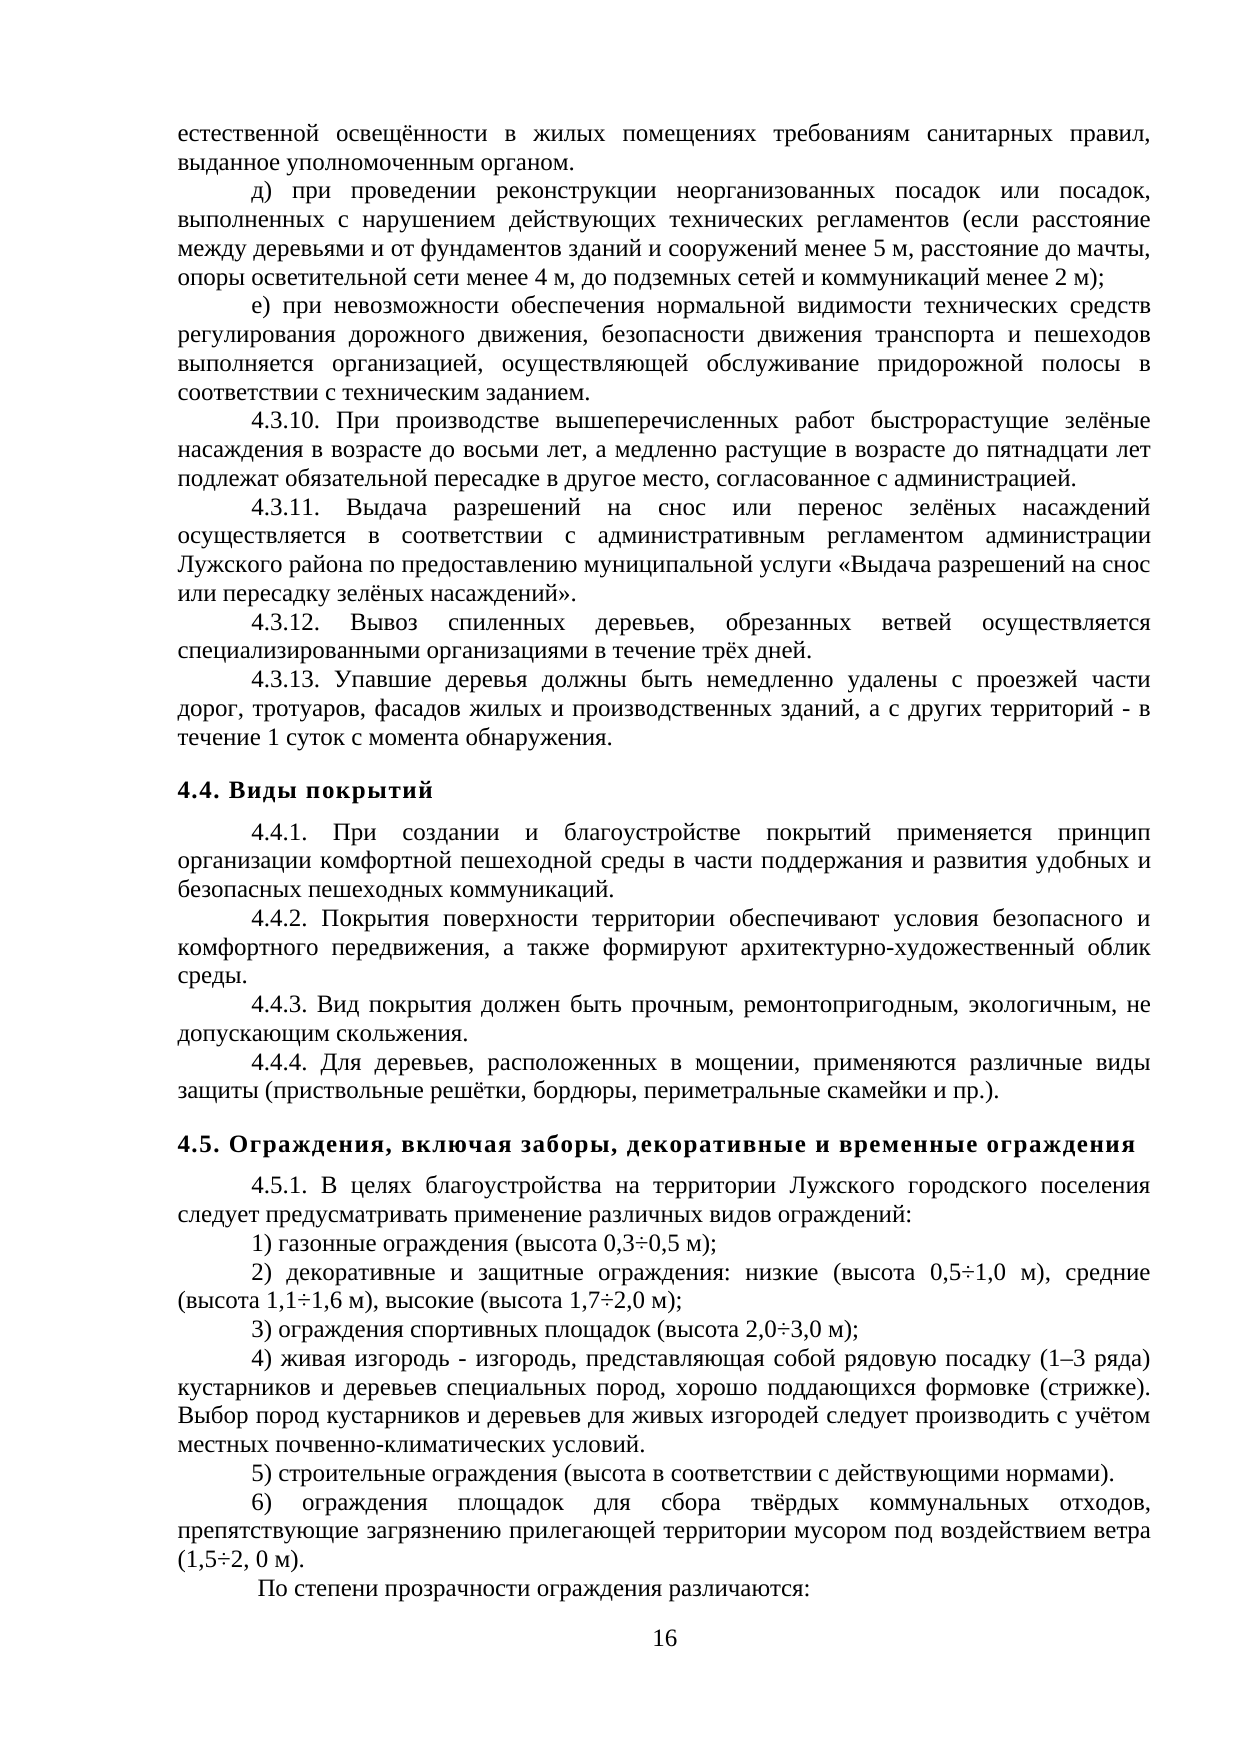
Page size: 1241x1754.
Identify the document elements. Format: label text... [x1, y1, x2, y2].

text 4.4.1. При создании и благоустройстве покрытий применяется принцип организации комфортной пешеходной среды в части поддержания и развития удобных и безопасных пешеходных коммуникаций. [177, 817, 1152, 903]
text 4.3.13. Упавшие деревья должны быть немедленно удалены с проезжей части дорог, тротуаров, фасадов жилых и производственных зданий, а с других территорий - в течение 1 суток с момента обнаружения. [177, 664, 1152, 751]
text По степени прозрачности ограждения различаются: [177, 1573, 1152, 1602]
subtitle 4.5. Ограждения, включая заборы, декоративные и временные ограждения [177, 1129, 1152, 1158]
text 4.4.4. Для деревьев, расположенных в мощении, применяются различные виды защиты (приствольные решётки, бордюры, периметральные скамейки и пр.). [177, 1047, 1152, 1104]
text 4.4.2. Покрытия поверхности территории обеспечивают условия безопасного и комфортного передвижения, а также формируют архитектурно-художественный облик среды. [177, 903, 1152, 989]
text 2) декоративные и защитные ограждения: низкие (высота 0,5÷1,0 м), средние (высота 1,1÷1,6 м), высокие (высота 1,7÷2,0 м); [177, 1257, 1152, 1314]
subtitle 4.4. Виды покрытий [177, 776, 1152, 804]
text 4.5.1. В целях благоустройства на территории Лужского городского поселения следует предусматривать применение различных видов ограждений: [177, 1171, 1152, 1228]
text 1) газонные ограждения (высота 0,3÷0,5 м); [177, 1228, 1152, 1257]
text 6) ограждения площадок для сбора твёрдых коммунальных отходов, препятствующие загрязнению прилегающей территории мусором под воздействием ветра (1,5÷2, 0 м). [177, 1487, 1152, 1573]
text 5) строительные ограждения (высота в соответствии с действующими нормами). [177, 1458, 1152, 1487]
text 4.4.3. Вид покрытия должен быть прочным, ремонтопригодным, экологичным, не допускающим скольжения. [177, 989, 1152, 1047]
text 4) живая изгородь - изгородь, представляющая собой рядовую посадку (1‒3 ряда) кустарников и деревьев специальных пород, хорошо поддающихся формовке (стрижке). Выбор пород кустарников и деревьев для живых изгородей следует производить с учётом местных почвенно-климатических условий. [177, 1343, 1152, 1458]
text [177, 118, 1152, 176]
text 4.3.11. Выдача разрешений на снос или перенос зелёных насаждений осуществляется в соответствии с административным регламентом администрации Лужского района по предоставлению муниципальной услуги «Выдача разрешений на снос или пересадку зелёных насаждений». [177, 492, 1152, 607]
text 4.3.12. Вывоз спиленных деревьев, обрезанных ветвей осуществляется специализированными организациями в течение трёх дней. [177, 607, 1152, 664]
text е) при невозможности обеспечения нормальной видимости технических средств регулирования дорожного движения, безопасности движения транспорта и пешеходов выполняется организацией, осуществляющей обслуживание придорожной полосы в соответствии с техническим заданием. [177, 291, 1152, 406]
text 3) ограждения спортивных площадок (высота 2,0÷3,0 м); [177, 1314, 1152, 1343]
text 4.3.10. При производстве вышеперечисленных работ быстрорастущие зелёные насаждения в возрасте до восьми лет, а медленно растущие в возрасте до пятнадцати лет подлежат обязательной пересадке в другое место, согласованное с администрацией. [177, 406, 1152, 492]
text д) при проведении реконструкции неорганизованных посадок или посадок, выполненных с нарушением действующих технических регламентов (если расстояние между деревьями и от фундаментов зданий и сооружений менее 5 м, расстояние до мачты, опоры осветительной сети менее 4 м, до подземных сетей и коммуникаций менее 2 м); [177, 176, 1152, 291]
